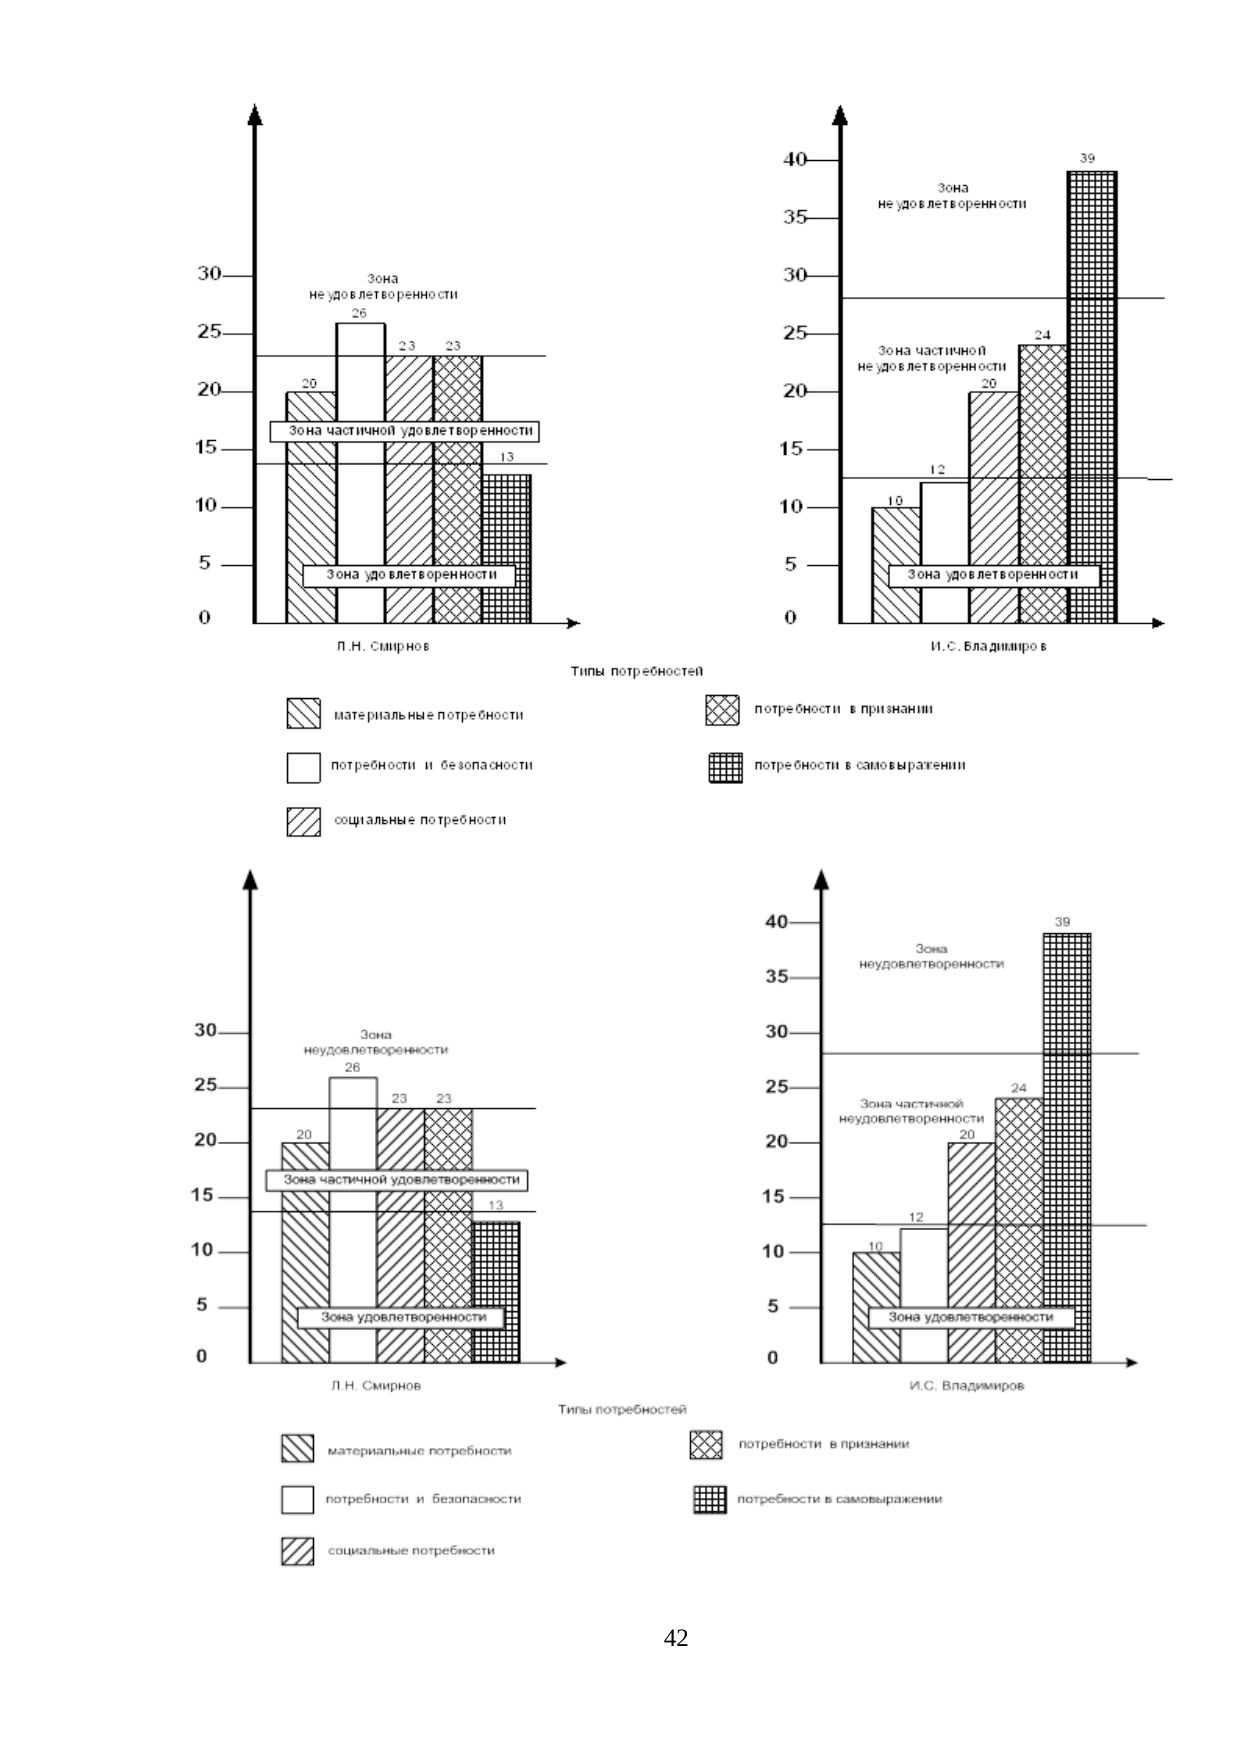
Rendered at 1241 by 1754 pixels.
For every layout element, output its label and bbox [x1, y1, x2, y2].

picture [176, 74, 1190, 1569]
